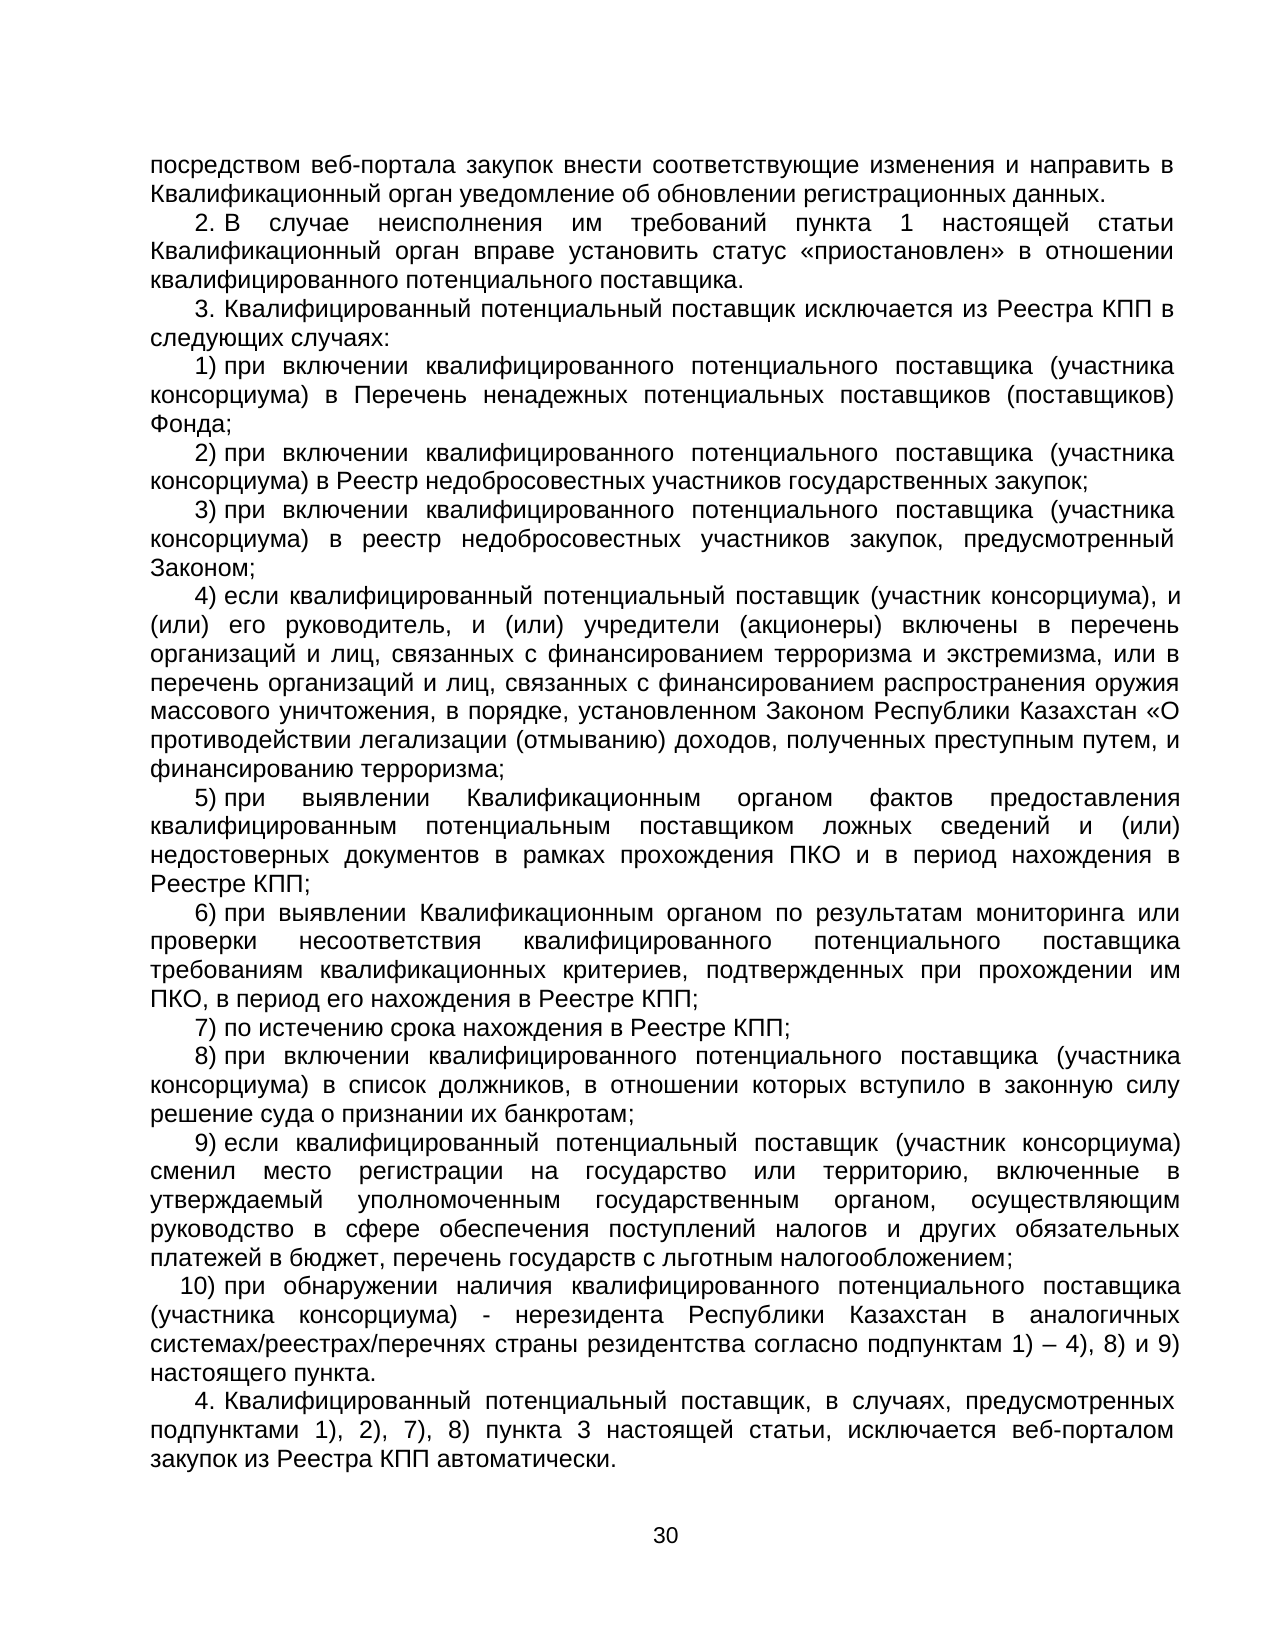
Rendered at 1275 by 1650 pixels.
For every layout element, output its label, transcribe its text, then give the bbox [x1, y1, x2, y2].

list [150, 150, 1175, 207]
list В случае неисполнения им требований пункта 1 настоящей статьи Квалификационный орган вправе установить статус «приостановлен» в отношении квалифицированного потенциального поставщика. [150, 207, 1175, 294]
list если квалифицированный потенциальный поставщик (участник консорциума), и (или) его руководитель, и (или) учредители (акционеры) включены в перечень организаций и лиц, связанных с финансированием терроризма и экстремизма, или в перечень организаций и лиц, связанных с финансированием распространения оружия массового уничтожения, в порядке, установленном Законом Республики Казахстан «О противодействии легализации (отмыванию) доходов, полученных преступным путем, и финансированию терроризма; [150, 581, 1181, 782]
list если квалифицированный потенциальный поставщик (участник консорциума) сменил место регистрации на государство или территорию, включенные в утверждаемый уполномоченным государственным органом, осуществляющим руководство в сфере обеспечения поступлений налогов и других обязательных платежей в бюджет, перечень государств с льготным налогообложением; [150, 1127, 1181, 1271]
list по истечению срока нахождения в Реестре КПП; [150, 1012, 1181, 1041]
list Квалифицированный потенциальный поставщик исключается из Реестра КПП в следующих случаях: [150, 294, 1175, 351]
list при включении квалифицированного потенциального поставщика (участника консорциума) в список должников, в отношении которых вступило в законную силу решение суда о признании их банкротам; [150, 1041, 1181, 1127]
list при включении квалифицированного потенциального поставщика (участника консорциума) в Реестр недобросовестных участников государственных закупок; [150, 437, 1175, 495]
list при выявлении Квалификационным органом по результатам мониторинга или проверки несоответствия квалифицированного потенциального поставщика требованиям квалификационных критериев, подтвержденных при прохождении им ПКО, в период его нахождения в Реестре КПП; [150, 897, 1181, 1012]
list Квалифицированный потенциальный поставщик, в случаях, предусмотренных подпунктами 1), 2), 7), 8) пункта 3 настоящей статьи, исключается веб-порталом закупок из Реестра КПП автоматически. [150, 1386, 1175, 1472]
list при включении квалифицированного потенциального поставщика (участника консорциума) в реестр недобросовестных участников закупок, предусмотренный Законом; [150, 495, 1175, 581]
list при включении квалифицированного потенциального поставщика (участника консорциума) в Перечень ненадежных потенциальных поставщиков (поставщиков) Фонда; [150, 351, 1175, 437]
list при обнаружении наличия квалифицированного потенциального поставщика (участника консорциума) - нерезидента Республики Казахстан в аналогичных системах/реестрах/перечнях страны резидентства согласно подпунктам 1) – 4), 8) и 9) настоящего пункта. [150, 1271, 1181, 1386]
list при выявлении Квалификационным органом фактов предоставления квалифицированным потенциальным поставщиком ложных сведений и (или) недостоверных документов в рамках прохождения ПКО и в период нахождения в Реестре КПП; [150, 782, 1181, 897]
